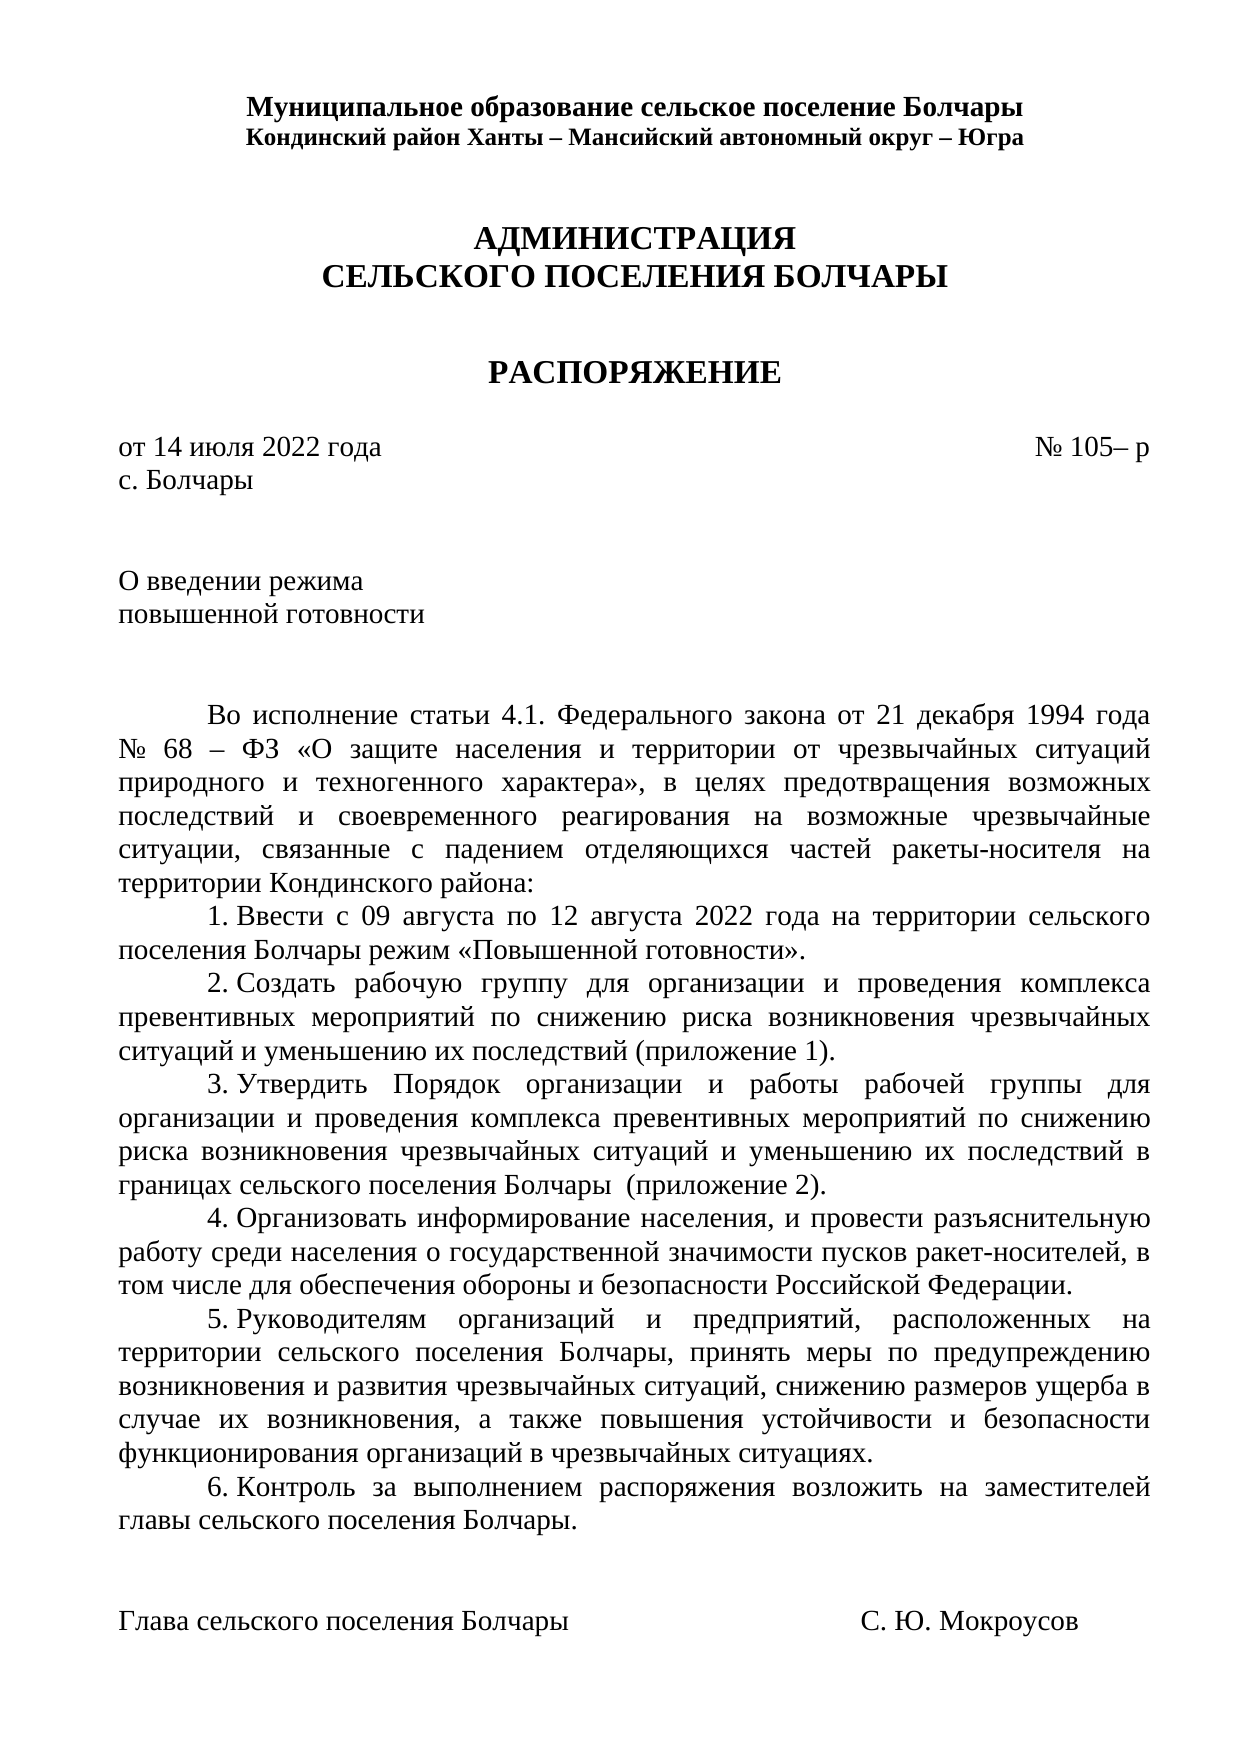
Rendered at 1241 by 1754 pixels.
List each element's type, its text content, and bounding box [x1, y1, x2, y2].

list Контроль за выполнением распоряжения возложить на заместителей главы сельского поселения Болчары. [118, 1469, 1151, 1536]
list Создать рабочую группу для организации и проведения комплекса превентивных мероприятий по снижению риска возникновения чрезвычайных ситуаций и уменьшению их последствий (приложение 1). [118, 966, 1151, 1066]
text Кондинский район Ханты – Мансийский автономный округ – Югра [118, 122, 1151, 151]
text с. Болчары [118, 462, 1151, 496]
text Глава сельского поселения Болчары С. Ю. Мокроусов [118, 1603, 1151, 1636]
list Организовать информирование населения, и провести разъяснительную работу среди населения о государственной значимости пусков ракет-носителей, в том числе для обеспечения обороны и безопасности Российской Федерации. [118, 1200, 1151, 1301]
text Во исполнение статьи 4.1. Федерального закона от 21 декабря 1994 года № 68 – ФЗ «О защите населения и территории от чрезвычайных ситуаций природного и техногенного характера», в целях предотвращения возможных последствий и своевременного реагирования на возможные чрезвычайные ситуации, связанные с падением отделяющихся частей ракеты-носителя на территории Кондинского района: [118, 697, 1151, 898]
list Утвердить Порядок организации и работы рабочей группы для организации и проведения комплекса превентивных мероприятий по снижению риска возникновения чрезвычайных ситуаций и уменьшению их последствий в границах сельского поселения Болчары (приложение 2). [118, 1066, 1151, 1200]
list Руководителям организаций и предприятий, расположенных на территории сельского поселения Болчары, принять меры по предупреждению возникновения и развития чрезвычайных ситуаций, снижению размеров ущерба в случае их возникновения, а также повышения устойчивости и безопасности функционирования организаций в чрезвычайных ситуациях. [118, 1301, 1151, 1469]
text АДМИНИСТРАЦИЯ [118, 218, 1151, 256]
text сельскоГО поселениЯ Болчары [118, 256, 1151, 295]
text РАСПОРЯЖЕНИЕ [118, 352, 1151, 391]
text Муниципальное образование сельское поселение Болчары [118, 89, 1151, 122]
text О введении режима повышенной готовности [118, 563, 517, 630]
text от 14 июля 2022 года № 105– р [118, 429, 1151, 462]
list Ввести с 09 августа по 12 августа 2022 года на территории сельского поселения Болчары режим «Повышенной готовности». [118, 898, 1151, 966]
